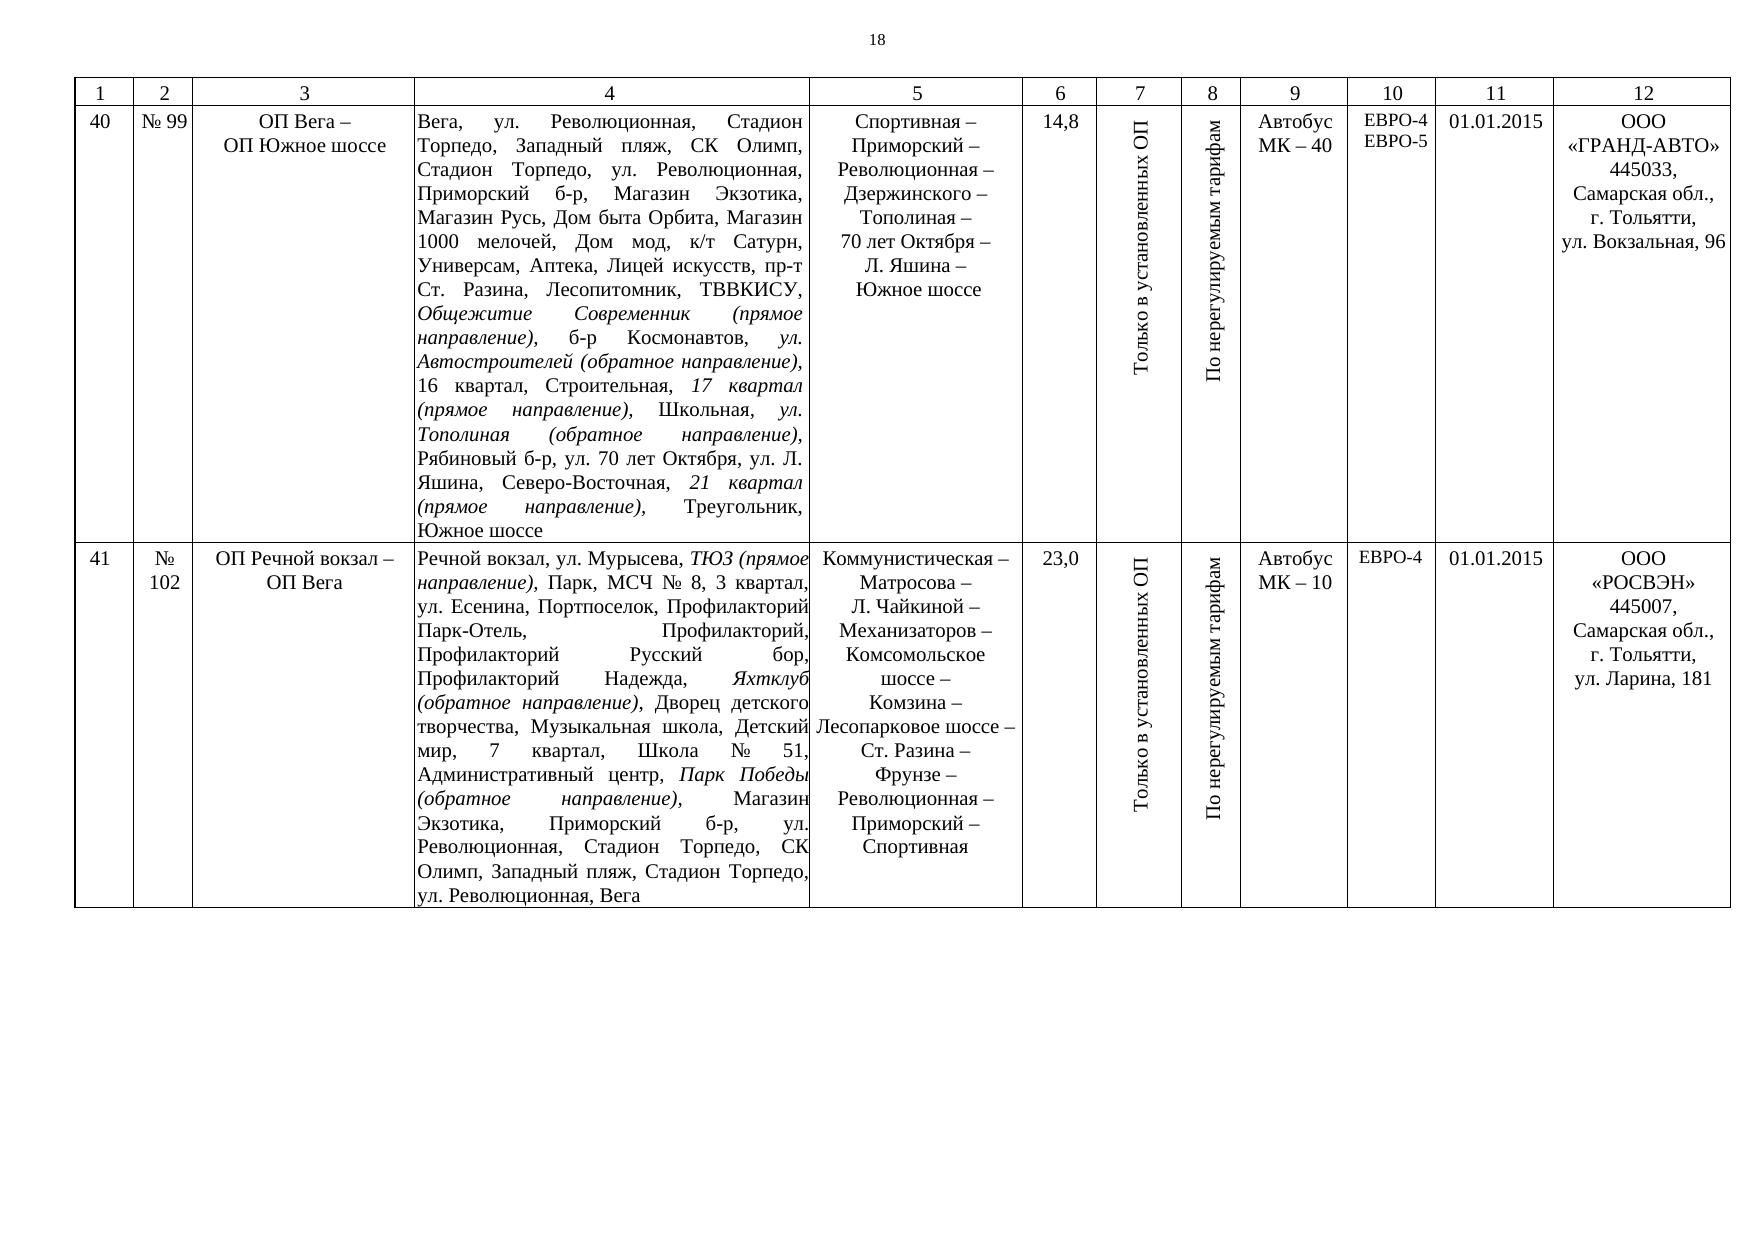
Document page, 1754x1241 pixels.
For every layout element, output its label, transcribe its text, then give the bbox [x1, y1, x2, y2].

table_cell Вега, ул. Революционная, Стадион Торпедо, Западный пляж, СК Олимп, Стадион Торпедо, ул. Революционная, Приморский б-р, Магазин Экзотика, Магазин Русь, Дом быта Орбита, Магазин 1000 мелочей, Дом мод, к/т Сатурн, Универсам, Аптека, Лицей искусств, пр-т Ст. Разина, Лесопитомник, ТВВКИСУ, Общежитие Современник (прямое направление), б-р Космонавтов, ул. Автостроителей (обратное направление), 16 квартал, Строительная, 17 квартал (прямое направление), Школьная, ул. Тополиная (обратное направление), Рябиновый б-р, ул. 70 лет Октября, ул. Л. Яшина, Северо-Восточная, 21 квартал (прямое направление), Треугольник, Южное шоссе [415, 106, 809, 542]
table_cell 14,8 [1023, 106, 1096, 542]
table_header 7 [1097, 78, 1181, 105]
table_cell 01.01.2015 [1436, 106, 1553, 542]
table_header 11 [1436, 78, 1553, 105]
table_cell ЕВРО-4 [1348, 543, 1435, 907]
table_header 2 [134, 78, 192, 105]
table_cell ООО «РОСВЭН» 445007, Самарская обл., г. Тольятти, ул. Ларина, 181 [1554, 543, 1730, 907]
table_header 9 [1241, 78, 1347, 105]
table_cell Коммунистическая – Матросова – Л. Чайкиной – Механизаторов – Комсомольское шоссе – Комзина – Лесопарковое шоссе – Ст. Разина – Фрунзе – Революционная – Приморский – Спортивная [810, 543, 1022, 907]
table_cell Речной вокзал, ул. Мурысева, ТЮЗ (прямое направление), Парк, МСЧ № 8, 3 квартал, ул. Есенина, Портпоселок, Профилакторий Парк-Отель, Профилакторий, Профилакторий Русский бор, Профилакторий Надежда, Яхтклуб (обратное направление), Дворец детского творчества, Музыкальная школа, Детский мир, 7 квартал, Школа № 51, Административный центр, Парк Победы (обратное направление), Магазин Экзотика, Приморский б-р, ул. Революционная, Стадион Торпедо, СК Олимп, Западный пляж, Стадион Торпедо, ул. Революционная, Вега [415, 543, 809, 907]
table_header 3 [193, 78, 414, 105]
table_header 6 [1023, 78, 1096, 105]
table_cell Автобус МК – 10 [1241, 543, 1347, 907]
table_cell ЕВРО-4 ЕВРО-5 [1348, 106, 1435, 542]
table_cell Спортивная – Приморский – Революционная – Дзержинского – Тополиная – 70 лет Октября – Л. Яшина – Южное шоссе [810, 106, 1022, 542]
table_cell ОП Вега – ОП Южное шоссе [193, 106, 414, 542]
table_header 8 [1182, 78, 1240, 105]
table_header 5 [810, 78, 1022, 105]
table_cell ООО «ГРАНД-АВТО» 445033, Самарская обл., г. Тольятти, ул. Вокзальная, 96 [1554, 106, 1730, 542]
table_cell 40 [76, 106, 133, 542]
table_cell 01.01.2015 [1436, 543, 1553, 907]
table_header 4 [415, 78, 809, 105]
table_header 10 [1348, 78, 1435, 105]
table_cell По нерегулируемым тарифам [1182, 106, 1240, 542]
table_header 1 [76, 78, 133, 105]
table_cell 41 [76, 543, 133, 907]
table_cell № 99 [134, 106, 192, 542]
table_cell ОП Речной вокзал – ОП Вега [193, 543, 414, 907]
table_cell По нерегулируемым тарифам [1182, 543, 1240, 907]
table_cell № 102 [134, 543, 192, 907]
table_cell Только в установленных ОП [1097, 543, 1181, 907]
table_header 12 [1554, 78, 1730, 105]
table_cell Только в установленных ОП [1097, 106, 1181, 542]
table_cell 23,0 [1023, 543, 1096, 907]
table_cell Автобус МК – 40 [1241, 106, 1347, 542]
